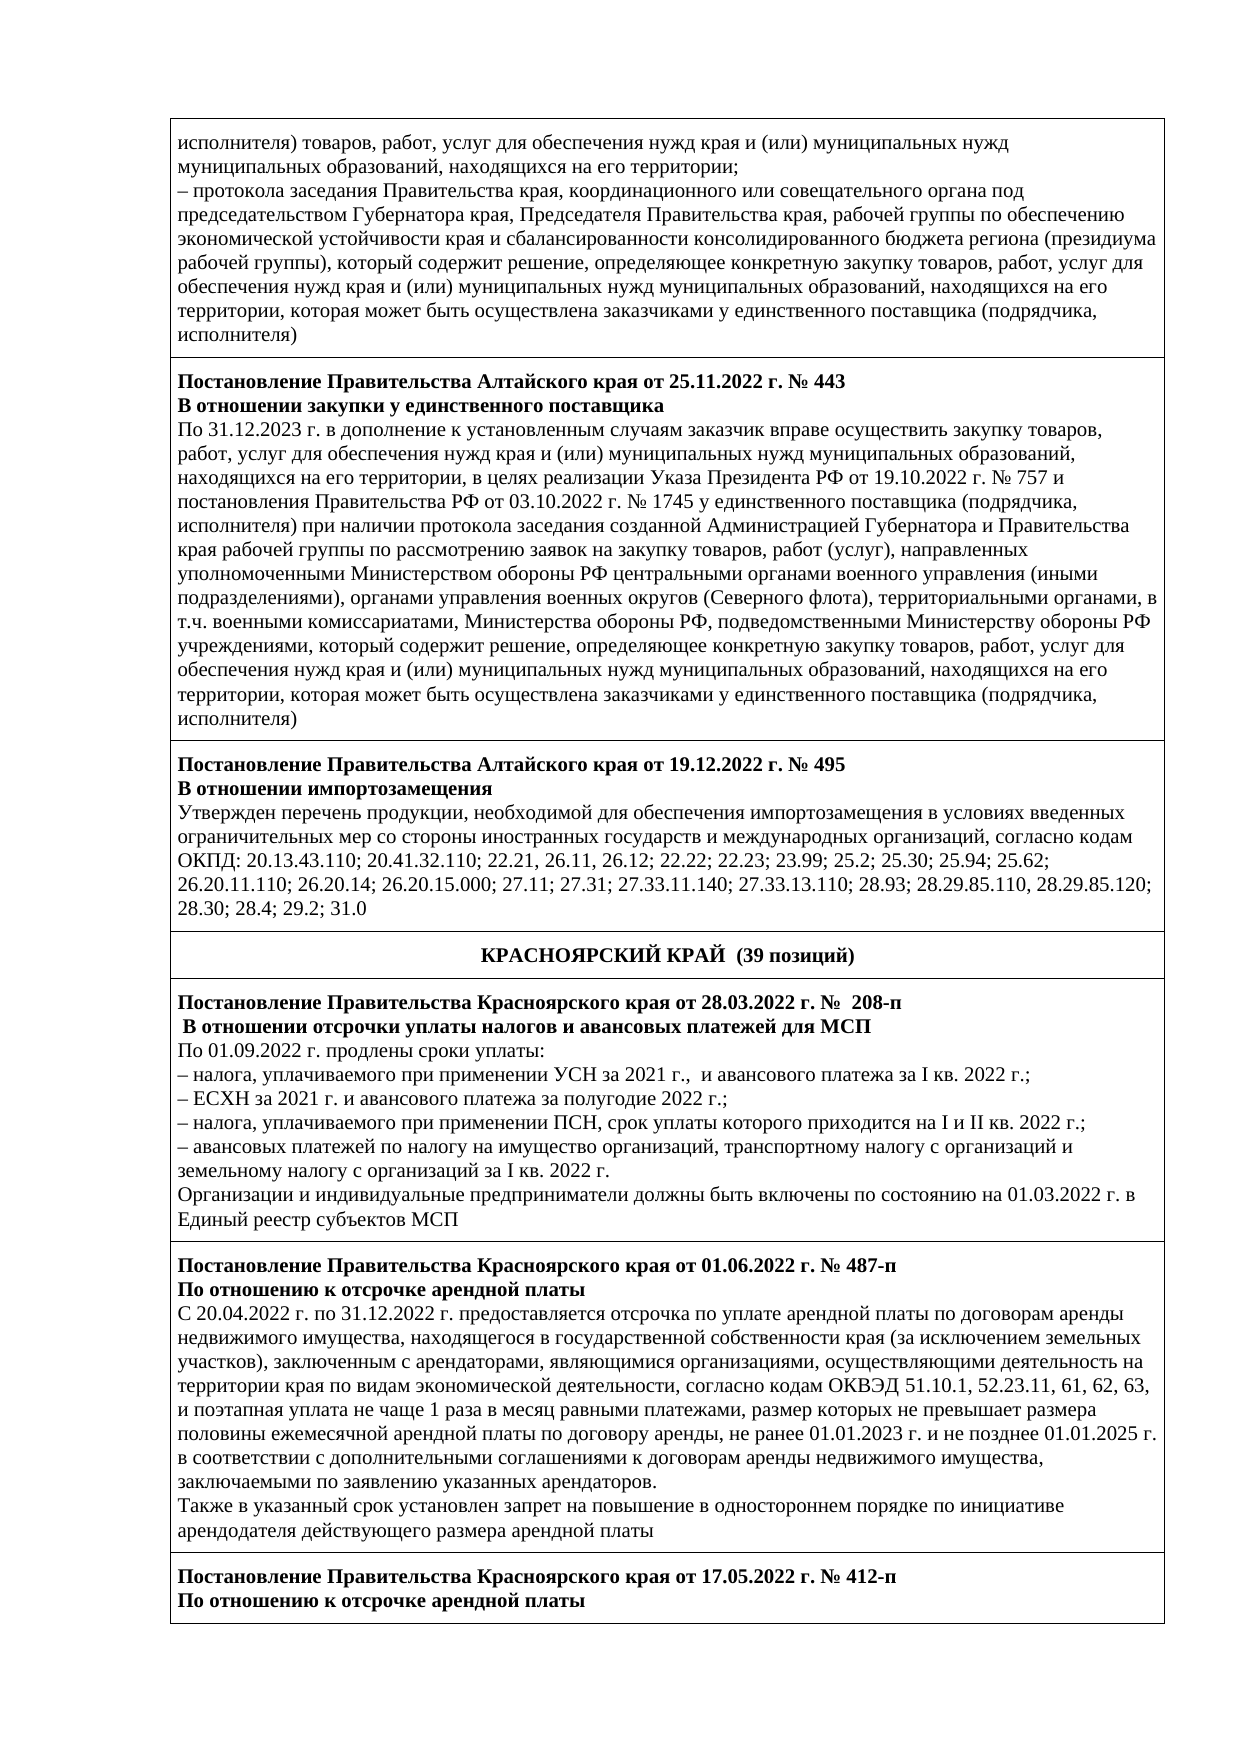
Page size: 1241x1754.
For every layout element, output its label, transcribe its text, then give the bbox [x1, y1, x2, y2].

table_cell КРАСНОЯРСКИЙ КРАЙ (39 позиций) [171, 932, 1164, 978]
table_cell Постановление Правительства Алтайского края от 25.11.2022 г. № 443 В отношении закупки у единственного поставщика По 31.12.2023 г. в дополнение к установленным случаям заказчик вправе осуществить закупку товаров, работ, услуг для обеспечения нужд края и (или) муниципальных нужд муниципальных образований, находящихся на его территории, в целях реализации Указа Президента РФ от 19.10.2022 г. № 757 и постановления Правительства РФ от 03.10.2022 г. № 1745 у единственного поставщика (подрядчика, исполнителя) при наличии протокола заседания созданной Администрацией Губернатора и Правительства края рабочей группы по рассмотрению заявок на закупку товаров, работ (услуг), направленных уполномоченными Министерством обороны РФ центральными органами военного управления (иными подразделениями), органами управления военных округов (Северного флота), территориальными органами, в т.ч. военными комиссариатами, Министерства обороны РФ, подведомственными Министерству обороны РФ учреждениями, который содержит решение, определяющее конкретную закупку товаров, работ, услуг для обеспечения нужд края и (или) муниципальных нужд муниципальных образований, находящихся на его территории, которая может быть осуществлена заказчиками у единственного поставщика (подрядчика, исполнителя) [171, 358, 1164, 740]
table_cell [171, 1553, 1164, 1623]
table_cell Постановление Правительства Алтайского края от 19.12.2022 г. № 495 В отношении импортозамещения Утвержден перечень продукции, необходимой для обеспечения импортозамещения в условиях введенных ограничительных мер со стороны иностранных государств и международных организаций, согласно кодам ОКПД: 20.13.43.110; 20.41.32.110; 22.21, 26.11, 26.12; 22.22; 22.23; 23.99; 25.2; 25.30; 25.94; 25.62; 26.20.11.110; 26.20.14; 26.20.15.000; 27.11; 27.31; 27.33.11.140; 27.33.13.110; 28.93; 28.29.85.110, 28.29.85.120; 28.30; 28.4; 29.2; 31.0 [171, 741, 1164, 931]
table_cell Постановление Правительства Красноярского края от 28.03.2022 г. № 208-п В отношении отсрочки уплаты налогов и авансовых платежей для МСП По 01.09.2022 г. продлены сроки уплаты: – налога, уплачиваемого при применении УСН за 2021 г., и авансового платежа за I кв. 2022 г.; – ЕСХН за 2021 г. и авансового платежа за полугодие 2022 г.; – налога, уплачиваемого при применении ПСН, срок уплаты которого приходится на I и II кв. 2022 г.; – авансовых платежей по налогу на имущество организаций, транспортному налогу с организаций и земельному налогу с организаций за I кв. 2022 г. Организации и индивидуальные предприниматели должны быть включены по состоянию на 01.03.2022 г. в Единый реестр субъектов МСП [171, 979, 1164, 1241]
table_cell Постановление Правительства Красноярского края от 01.06.2022 г. № 487-п По отношению к отсрочке арендной платы С 20.04.2022 г. по 31.12.2022 г. предоставляется отсрочка по уплате арендной платы по договорам аренды недвижимого имущества, находящегося в государственной собственности края (за исключением земельных участков), заключенным с арендаторами, являющимися организациями, осуществляющими деятельность на территории края по видам экономической деятельности, согласно кодам ОКВЭД 51.10.1, 52.23.11, 61, 62, 63, и поэтапная уплата не чаще 1 раза в месяц равными платежами, размер которых не превышает размера половины ежемесячной арендной платы по договору аренды, не ранее 01.01.2023 г. и не позднее 01.01.2025 г. в соответствии с дополнительными соглашениями к договорам аренды недвижимого имущества, заключаемыми по заявлению указанных арендаторов. Также в указанный срок установлен запрет на повышение в одностороннем порядке по инициативе арендодателя действующего размера арендной платы [171, 1242, 1164, 1552]
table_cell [171, 119, 1164, 357]
